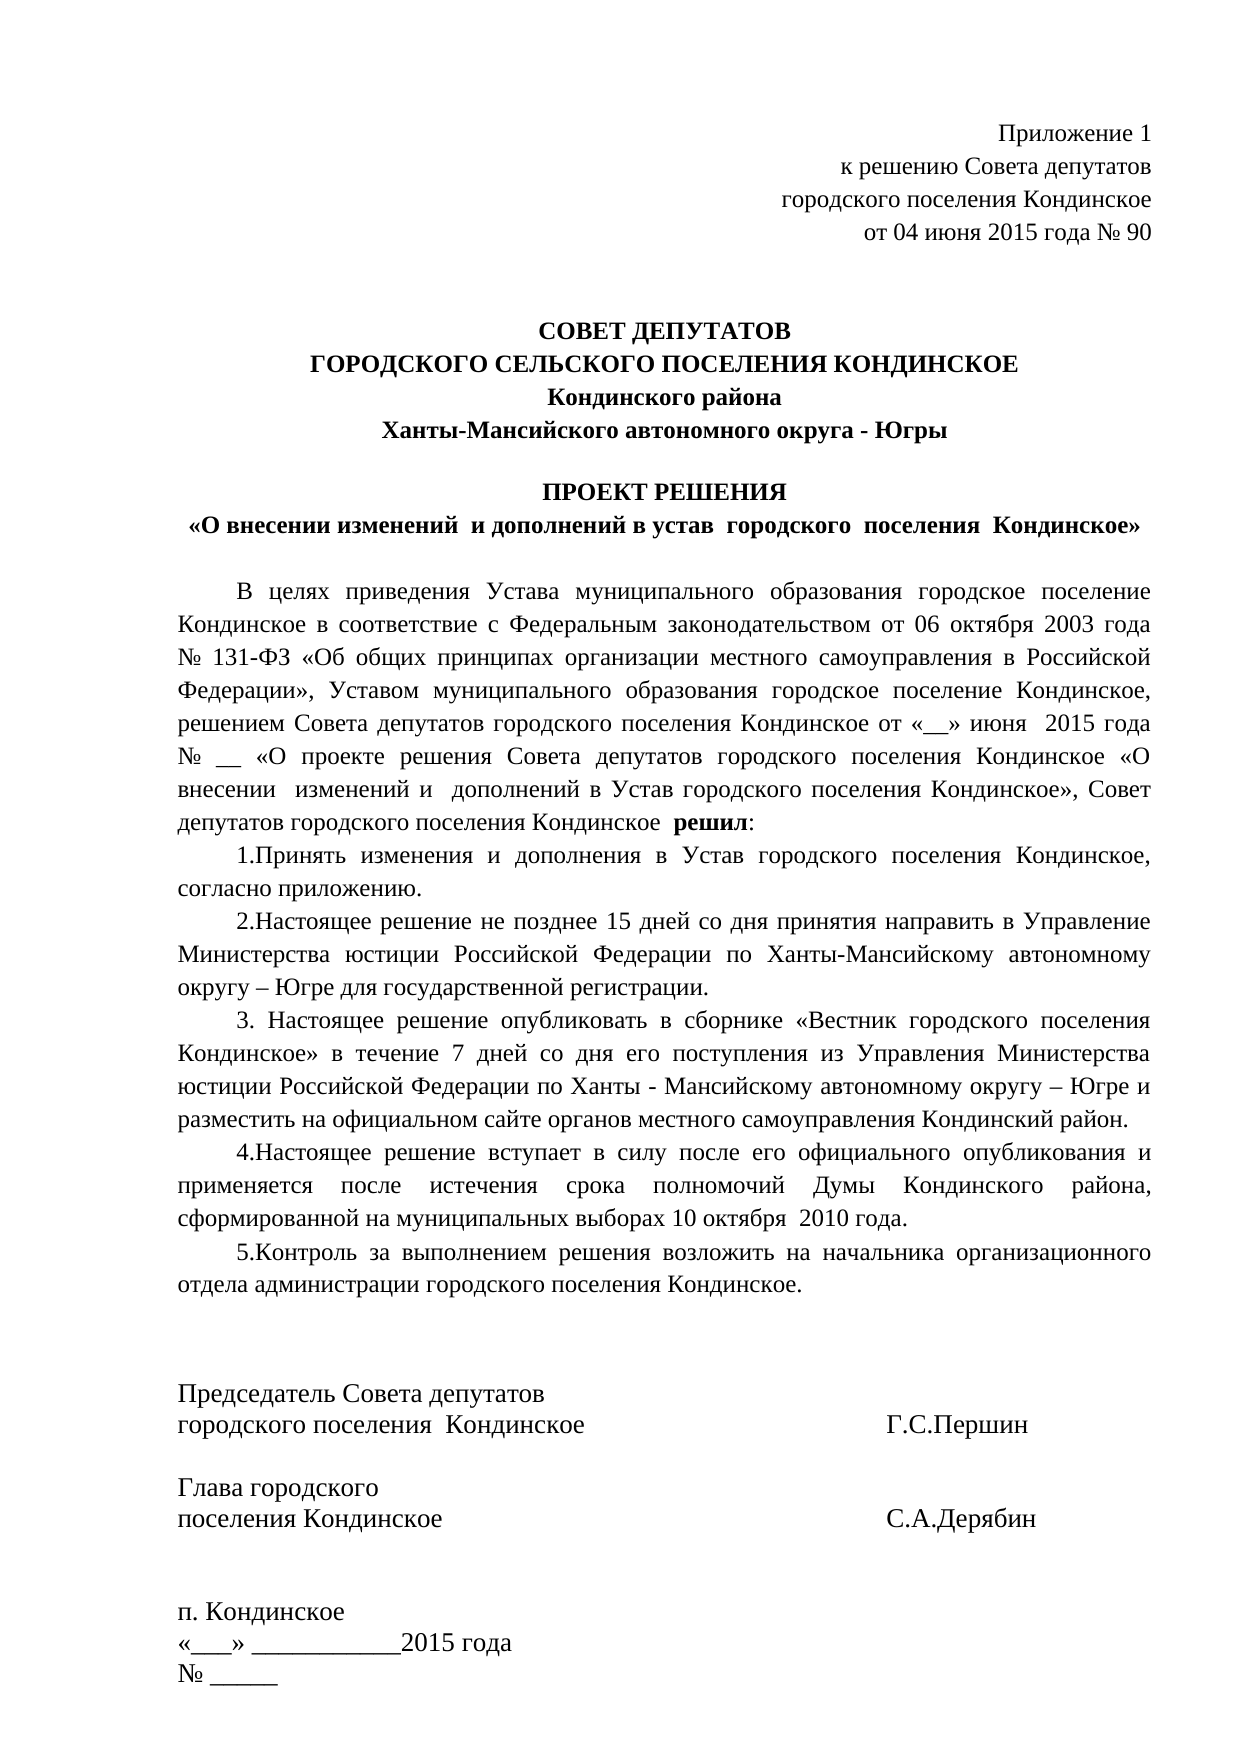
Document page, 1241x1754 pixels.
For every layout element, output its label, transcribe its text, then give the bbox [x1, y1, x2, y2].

text Глава городского [177, 1471, 1152, 1502]
text 1.Принять изменения и дополнения в Устав городского поселения Кондинское, согласно приложению. [177, 840, 1152, 902]
text поселения Кондинское С.А.Дерябин [177, 1502, 1152, 1533]
text 5.Контроль за выполнением решения возложить на начальника организационного отдела администрации городского поселения Кондинское. [177, 1237, 1152, 1298]
text № _____ [177, 1658, 1152, 1689]
text Кондинского района [177, 382, 1152, 411]
text городского поселения Кондинское Г.С.Першин [177, 1408, 1152, 1439]
text городского поселения Кондинское [177, 184, 1152, 213]
text В целях приведения Устава муниципального образования городское поселение Кондинское в соответствие с Федеральным законодательством от 06 октября 2003 года № 131-ФЗ «Об общих принципах организации местного самоуправления в Российской Федерации», Уставом муниципального образования городское поселение Кондинское, решением Совета депутатов городского поселения Кондинское от «__» июня 2015 года № __ «О проекте решения Совета депутатов городского поселения Кондинское «О внесении изменений и дополнений в Устав городского поселения Кондинское», Совет депутатов городского поселения Кондинское решил: [177, 576, 1152, 836]
text 4.Настоящее решение вступает в силу после его официального опубликования и применяется после истечения срока полномочий Думы Кондинского района, сформированной на муниципальных выборах 10 октября 2010 года. [177, 1137, 1152, 1232]
text от 04 июня 2015 года № 90 [177, 217, 1152, 246]
text СОВЕТ ДЕПУТАТОВ [177, 316, 1152, 345]
text Председатель Совета депутатов [177, 1377, 1152, 1408]
text Ханты-Мансийского автономного округа - Югры [177, 415, 1152, 444]
text «___» ___________2015 года [177, 1626, 1152, 1658]
text п. Кондинское [177, 1595, 1152, 1626]
text ПРОЕКТ РЕШЕНИЯ [177, 477, 1152, 506]
text к решению Совета депутатов [177, 151, 1152, 180]
text ГОРОДСКОГО СЕЛЬСКОГО ПОСЕЛЕНИЯ КОНДИНСКОЕ [177, 349, 1152, 378]
text «О внесении изменений и дополнений в устав городского поселения Кондинское» [177, 510, 1152, 539]
text Приложение 1 [177, 118, 1152, 147]
text 3. Настоящее решение опубликовать в сборнике «Вестник городского поселения Кондинское» в течение 7 дней со дня его поступления из Управления Министерства юстиции Российской Федерации по Ханты - Мансийскому автономному округу – Югре и разместить на официальном сайте органов местного самоуправления Кондинский район. [177, 1005, 1152, 1133]
text 2.Настоящее решение не позднее 15 дней со дня принятия направить в Управление Министерства юстиции Российской Федерации по Ханты-Мансийскому автономному округу – Югре для государственной регистрации. [177, 906, 1152, 1001]
